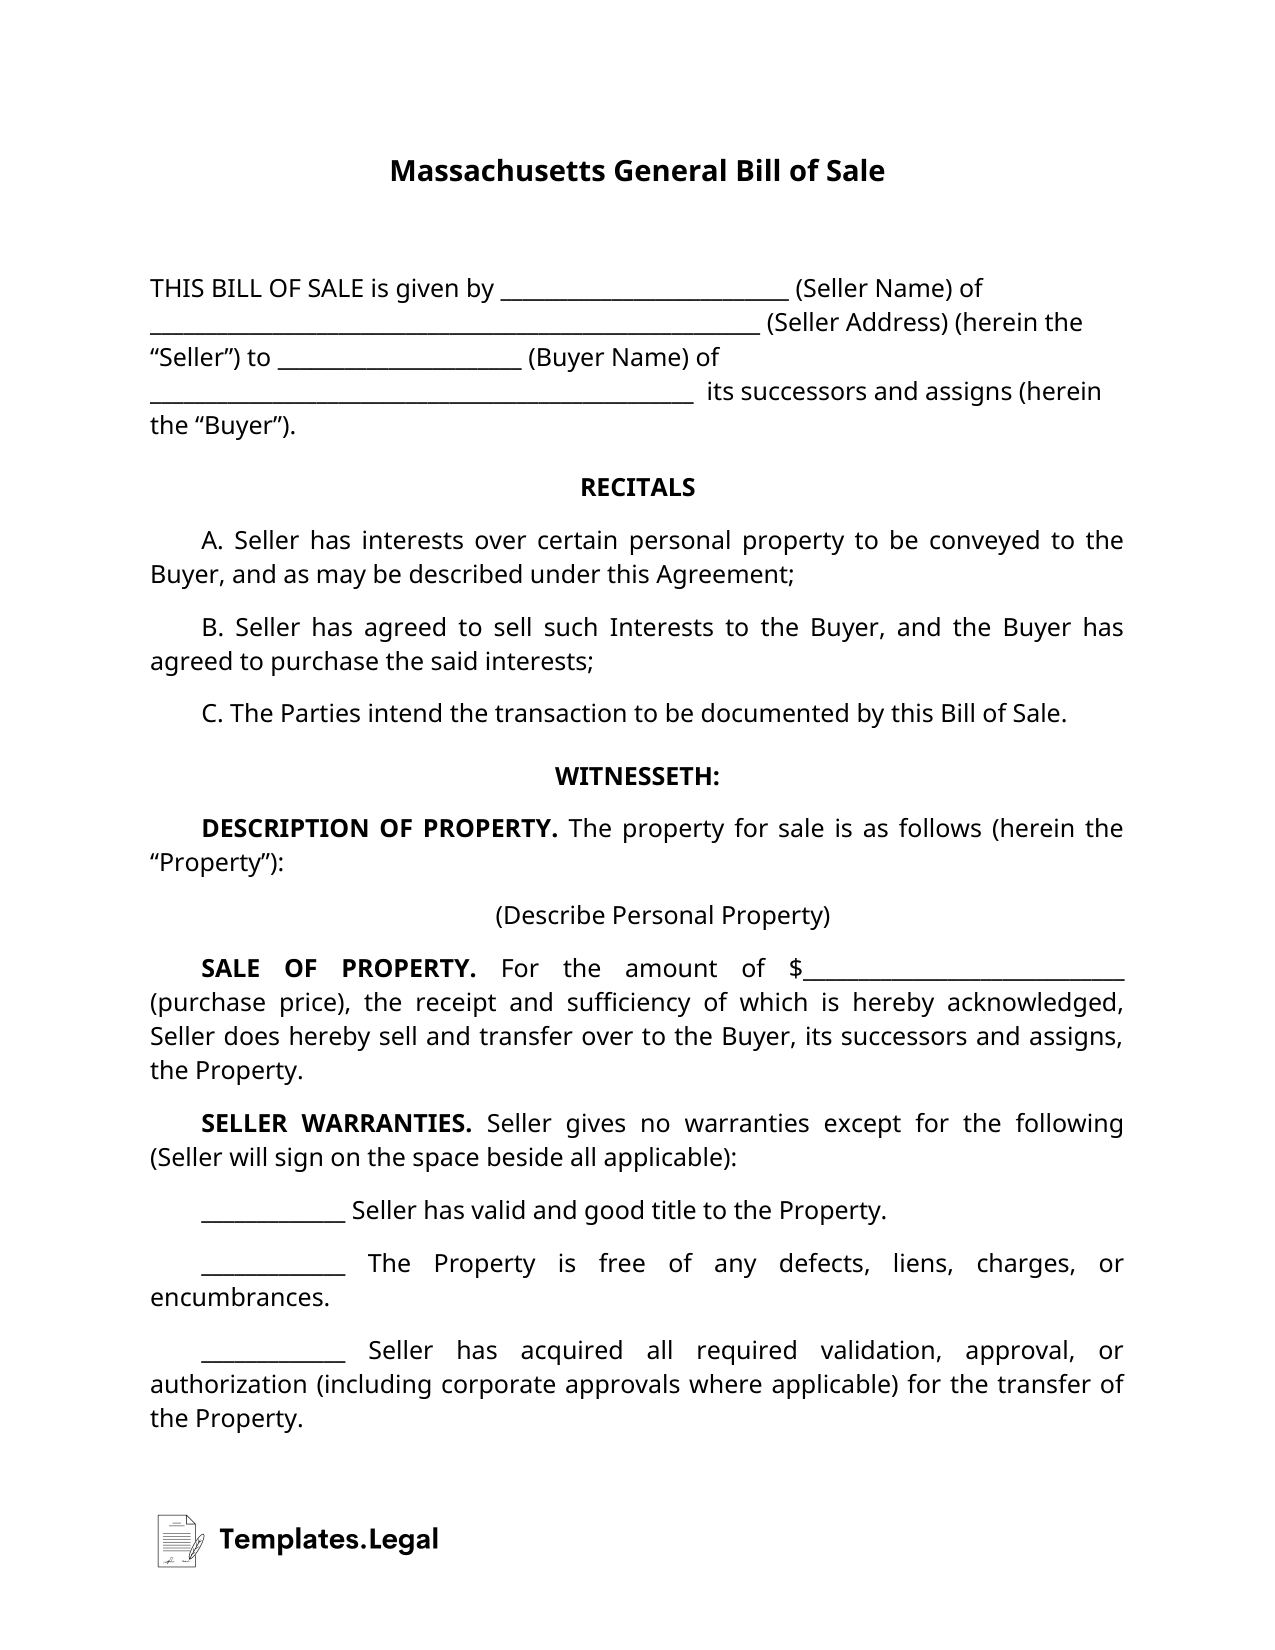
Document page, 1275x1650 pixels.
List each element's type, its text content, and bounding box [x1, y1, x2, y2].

text Massachusetts General Bill of Sale [150, 150, 1125, 190]
text SALE OF PROPERTY. For the amount of $_____________________________ (purchase price), the receipt and sufficiency of which is hereby acknowledged, Seller does hereby sell and transfer over to the Buyer, its successors and assigns, the Property. [150, 951, 1125, 1087]
text DESCRIPTION OF PROPERTY. The property for sale is as follows (herein the “Property”): [150, 811, 1125, 879]
text B. Seller has agreed to sell such Interests to the Buyer, and the Buyer has agreed to purchase the said interests; [150, 609, 1125, 677]
text (Describe Personal Property) [150, 898, 1125, 932]
picture [150, 1507, 445, 1575]
text _____________ Seller has valid and good title to the Property. [150, 1193, 1125, 1227]
text C. The Parties intend the transaction to be documented by this Bill of Sale. [150, 696, 1125, 730]
text THIS BILL OF SALE is given by __________________________ (Seller Name) of _______________________________________________________ (Seller Address) (herein the “Seller”) to ______________________ (Buyer Name) of _________________________________________________ its successors and assigns (herein the “Buyer”). [150, 271, 1125, 441]
text _____________ Seller has acquired all required validation, approval, or authorization (including corporate approvals where applicable) for the transfer of the Property. [150, 1332, 1125, 1434]
text A. Seller has interests over certain personal property to be conveyed to the Buyer, and as may be described under this Agreement; [150, 522, 1125, 590]
text _____________ The Property is free of any defects, liens, charges, or encumbrances. [150, 1245, 1125, 1313]
text SELLER WARRANTIES. Seller gives no warranties except for the following (Seller will sign on the space beside all applicable): [150, 1106, 1125, 1174]
text WITNESSETH: [150, 758, 1125, 792]
text RECITALS [150, 469, 1125, 503]
